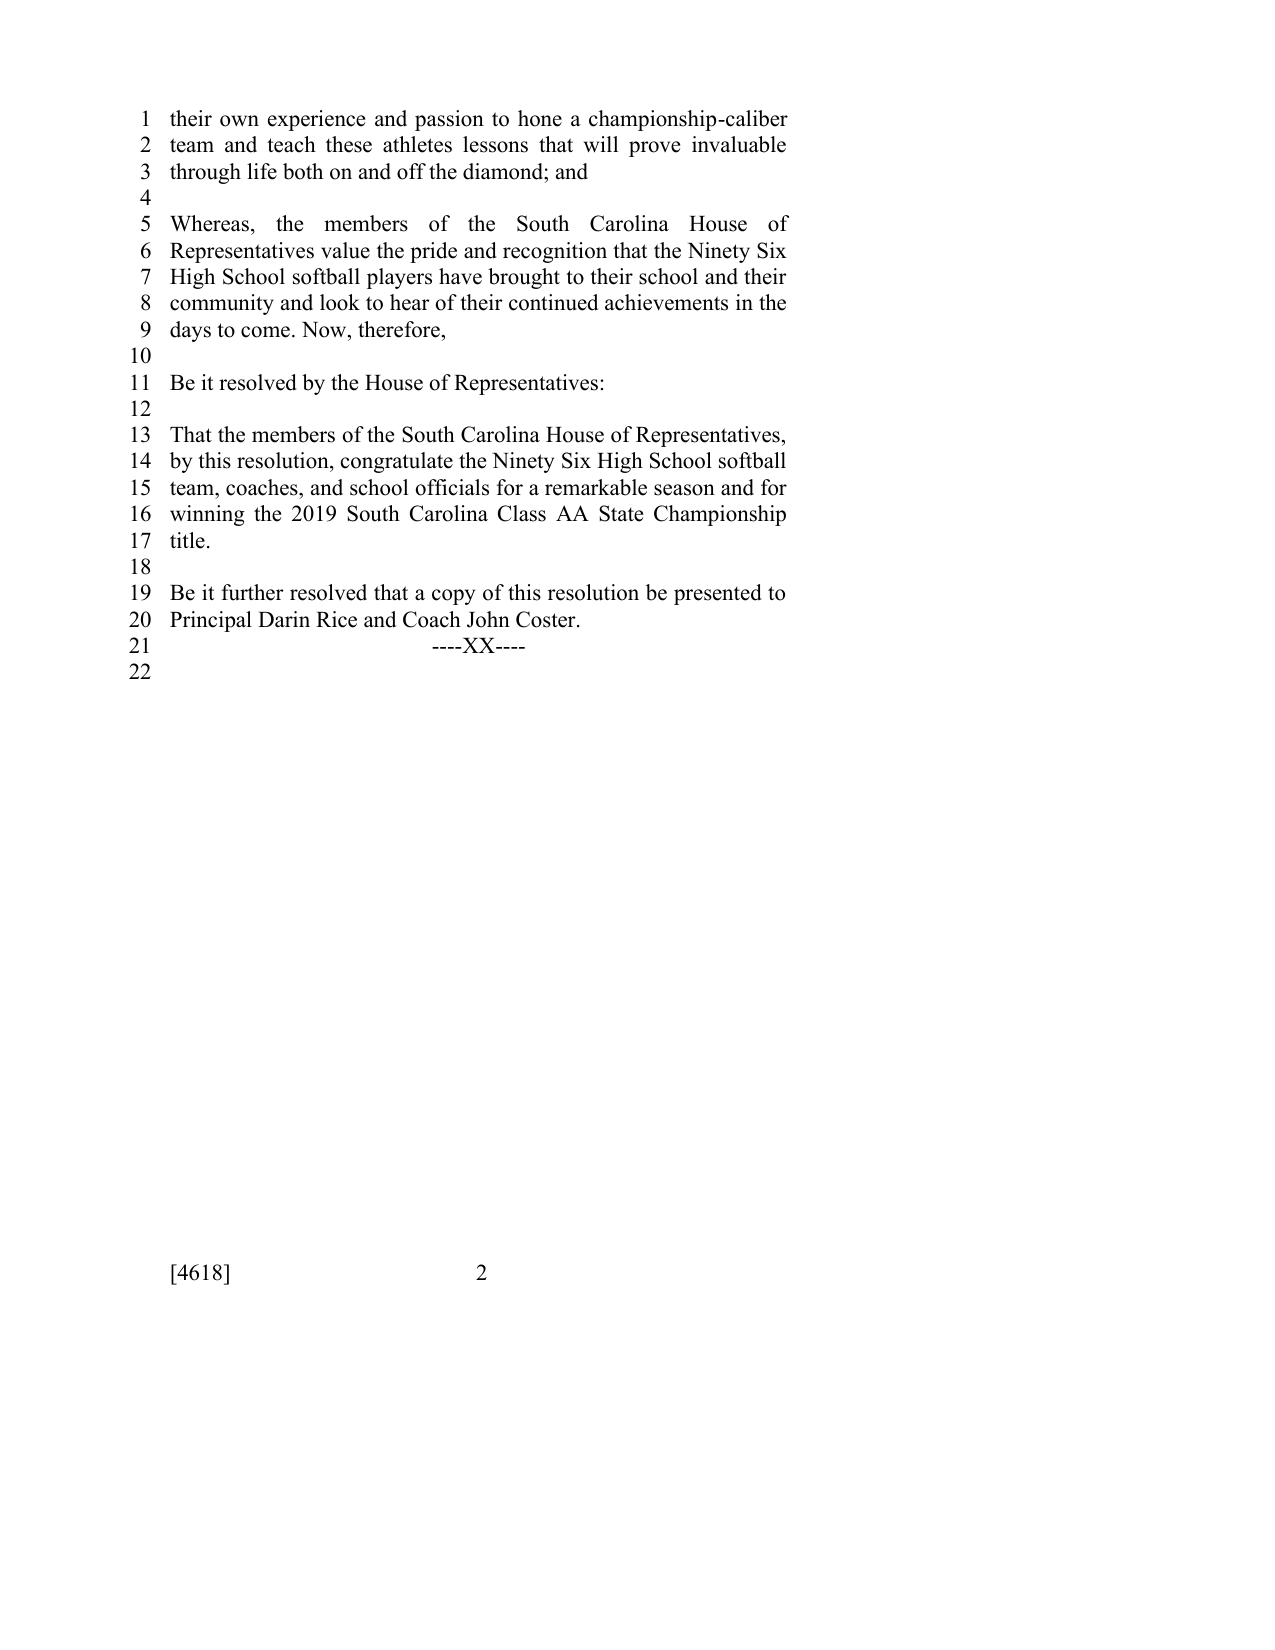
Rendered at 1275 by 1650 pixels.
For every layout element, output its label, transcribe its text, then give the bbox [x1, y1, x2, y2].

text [169, 105, 787, 184]
text Whereas, the members of the South Carolina House of Representatives value the pride and recognition that the Ninety Six High School softball players have brought to their school and their community and look to hear of their continued achievements in the days to come. Now, therefore, [169, 210, 787, 342]
text That the members of the South Carolina House of Representatives, by this resolution, congratulate the Ninety Six High School softball team, coaches, and school officials for a remarkable season and for winning the 2019 South Carolina Class AA State Championship title. [169, 421, 787, 553]
text Be it resolved by the House of Representatives: [169, 368, 787, 395]
text ----XX---- [169, 632, 787, 658]
text Be it further resolved that a copy of this resolution be presented to Principal Darin Rice and Coach John Coster. [169, 579, 787, 632]
